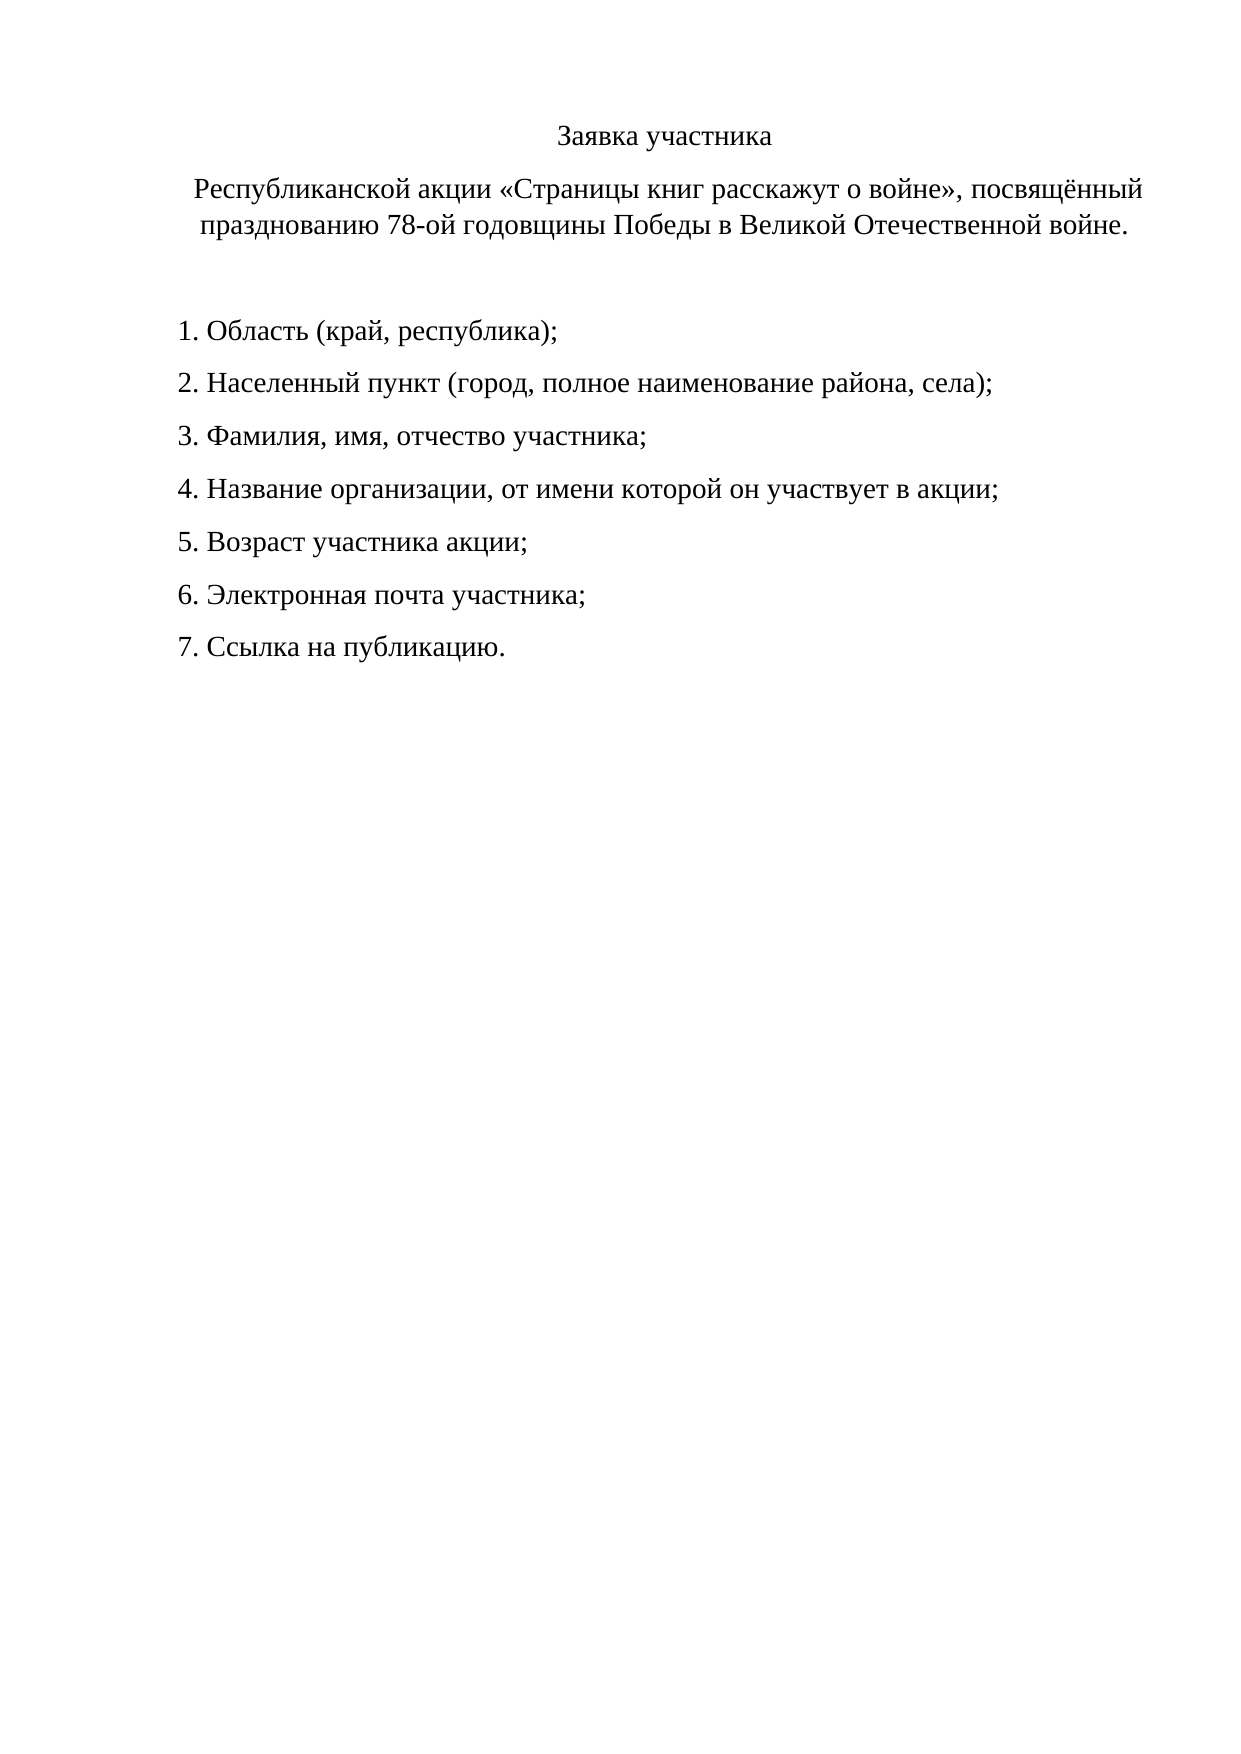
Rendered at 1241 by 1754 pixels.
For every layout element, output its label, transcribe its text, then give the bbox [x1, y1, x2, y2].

text 3. Фамилия, имя, отчество участника; [177, 418, 1152, 452]
text 1. Область (край, республика); [177, 313, 1152, 346]
text Заявка участника [177, 118, 1152, 152]
text 2. Населенный пункт (город, полное наименование района, села); [177, 366, 1152, 399]
text 7. Ссылка на публикацию. [177, 629, 1152, 663]
text 5. Возраст участника акции; [177, 524, 1152, 557]
text 6. Электронная почта участника; [177, 577, 1152, 610]
text Республиканской акции «Страницы книг расскажут о войне», посвящённый празднованию 78-ой годовщины Победы в Великой Отечественной войне. [177, 171, 1152, 241]
text 4. Название организации, от имени которой он участвует в акции; [177, 471, 1152, 505]
